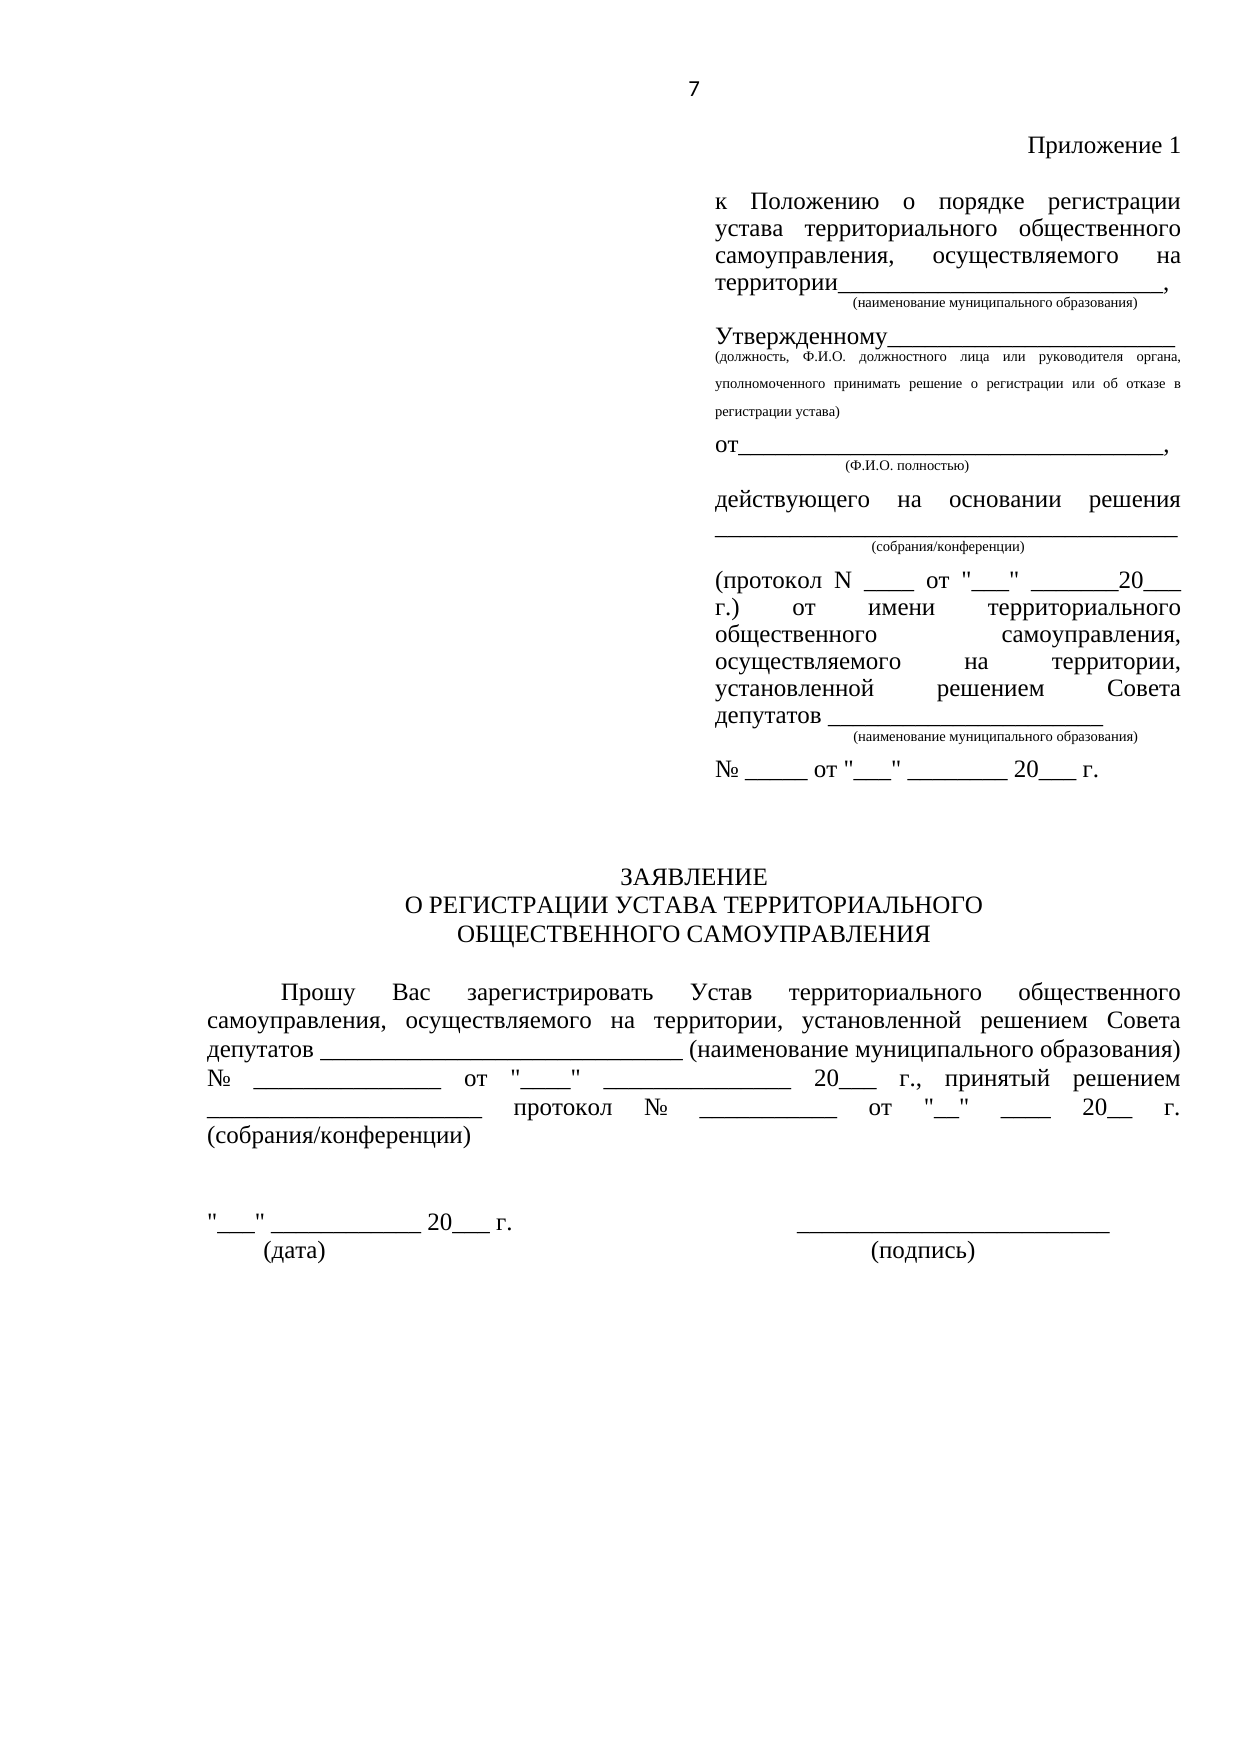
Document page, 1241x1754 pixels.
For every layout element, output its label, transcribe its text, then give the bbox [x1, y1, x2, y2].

text Приложение 1 [207, 130, 1181, 159]
text действующего на основании решения _____________________________________ [715, 485, 1181, 539]
text ЗАЯВЛЕНИЕ [207, 862, 1181, 890]
text к Положению о порядке регистрации устава территориального общественного самоуправления, осуществляемого на территории__________________________, [715, 187, 1181, 296]
text "___" ____________ 20___ г. _________________________ [207, 1207, 1181, 1235]
text (наименование муниципального образования) [715, 296, 1181, 323]
text (дата) (подпись) [207, 1235, 1181, 1264]
text О РЕГИСТРАЦИИ УСТАВА ТЕРРИТОРИАЛЬНОГО [207, 890, 1181, 919]
text от__________________________________, [715, 431, 1181, 458]
text Прошу Вас зарегистрировать Устав территориального общественного самоуправления, осуществляемого на территории, установленной решением Совета депутатов _____________________________ (наименование муниципального образования) № _______________ от "____" _______________ 20___ г., принятый решением ______________________ протокол № ___________ от "__" ____ 20__ г. (собрания/конференции) [207, 977, 1181, 1149]
text (собрания/конференции) [715, 539, 1181, 567]
text (протокол N ____ от "___" _______20___ г.) от имени территориального общественного самоуправления, осуществляемого на территории, установленной решением Совета депутатов ______________________ [715, 567, 1181, 729]
text (должность, Ф.И.О. должностного лица или руководителя органа, уполномоченного принимать решение о регистрации или об отказе в регистрации устава) [715, 350, 1181, 431]
text ОБЩЕСТВЕННОГО САМОУПРАВЛЕНИЯ [207, 919, 1181, 948]
text (наименование муниципального образования) [797, 729, 1181, 756]
text Утвержденному_______________________ [715, 323, 1181, 350]
text № _____ от "___" ________ 20___ г. [715, 756, 1181, 783]
text (Ф.И.О. полностью) [715, 458, 1181, 485]
